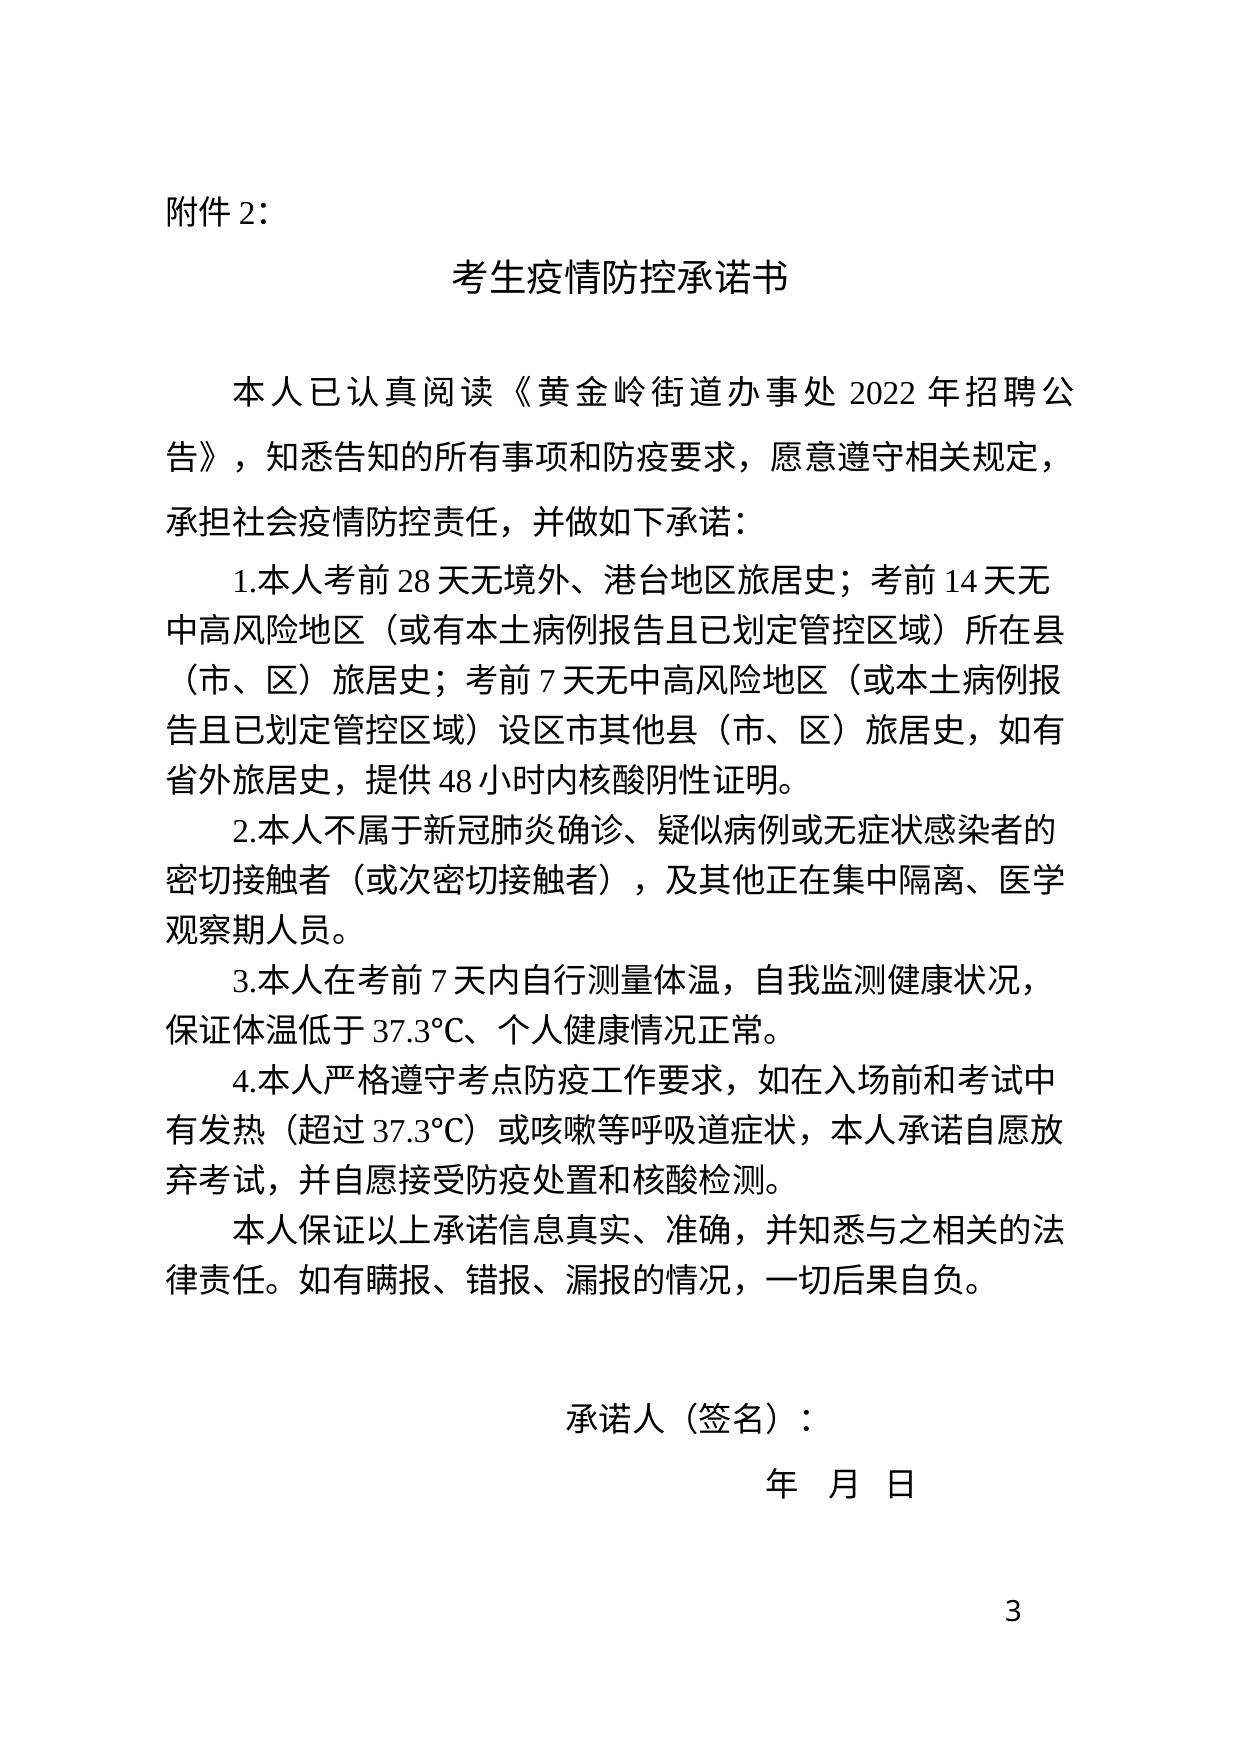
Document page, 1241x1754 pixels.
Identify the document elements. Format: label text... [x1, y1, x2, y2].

text 本人已认真阅读《黄金岭街道办事处2022年招聘公告》，知悉告知的所有事项和防疫要求，愿意遵守相关规定，承担社会疫情防控责任，并做如下承诺： [165, 357, 1075, 552]
text 年 月 日 [165, 1449, 1075, 1514]
text 承诺人（签名）： [165, 1384, 1075, 1449]
text 附件2： [165, 177, 1075, 242]
text 3.本人在考前7天内自行测量体温，自我监测健康状况，保证体温低于37.3℃、个人健康情况正常。 [165, 952, 1075, 1052]
text 本人保证以上承诺信息真实、准确，并知悉与之相关的法律责任。如有瞒报、错报、漏报的情况，一切后果自负。 [165, 1202, 1075, 1302]
text 1.本人考前28天无境外、港台地区旅居史；考前14天无中高风险地区（或有本土病例报告且已划定管控区域）所在县（市、区）旅居史；考前7天无中高风险地区（或本土病例报告且已划定管控区域）设区市其他县（市、区）旅居史，如有省外旅居史，提供48小时内核酸阴性证明。 [165, 552, 1075, 802]
text 4.本人严格遵守考点防疫工作要求，如在入场前和考试中有发热（超过37.3℃）或咳嗽等呼吸道症状，本人承诺自愿放弃考试，并自愿接受防疫处置和核酸检测。 [165, 1052, 1075, 1202]
text 2.本人不属于新冠肺炎确诊、疑似病例或无症状感染者的密切接触者（或次密切接触者），及其他正在集中隔离、医学观察期人员。 [165, 802, 1075, 952]
text 考生疫情防控承诺书 [165, 242, 1075, 307]
